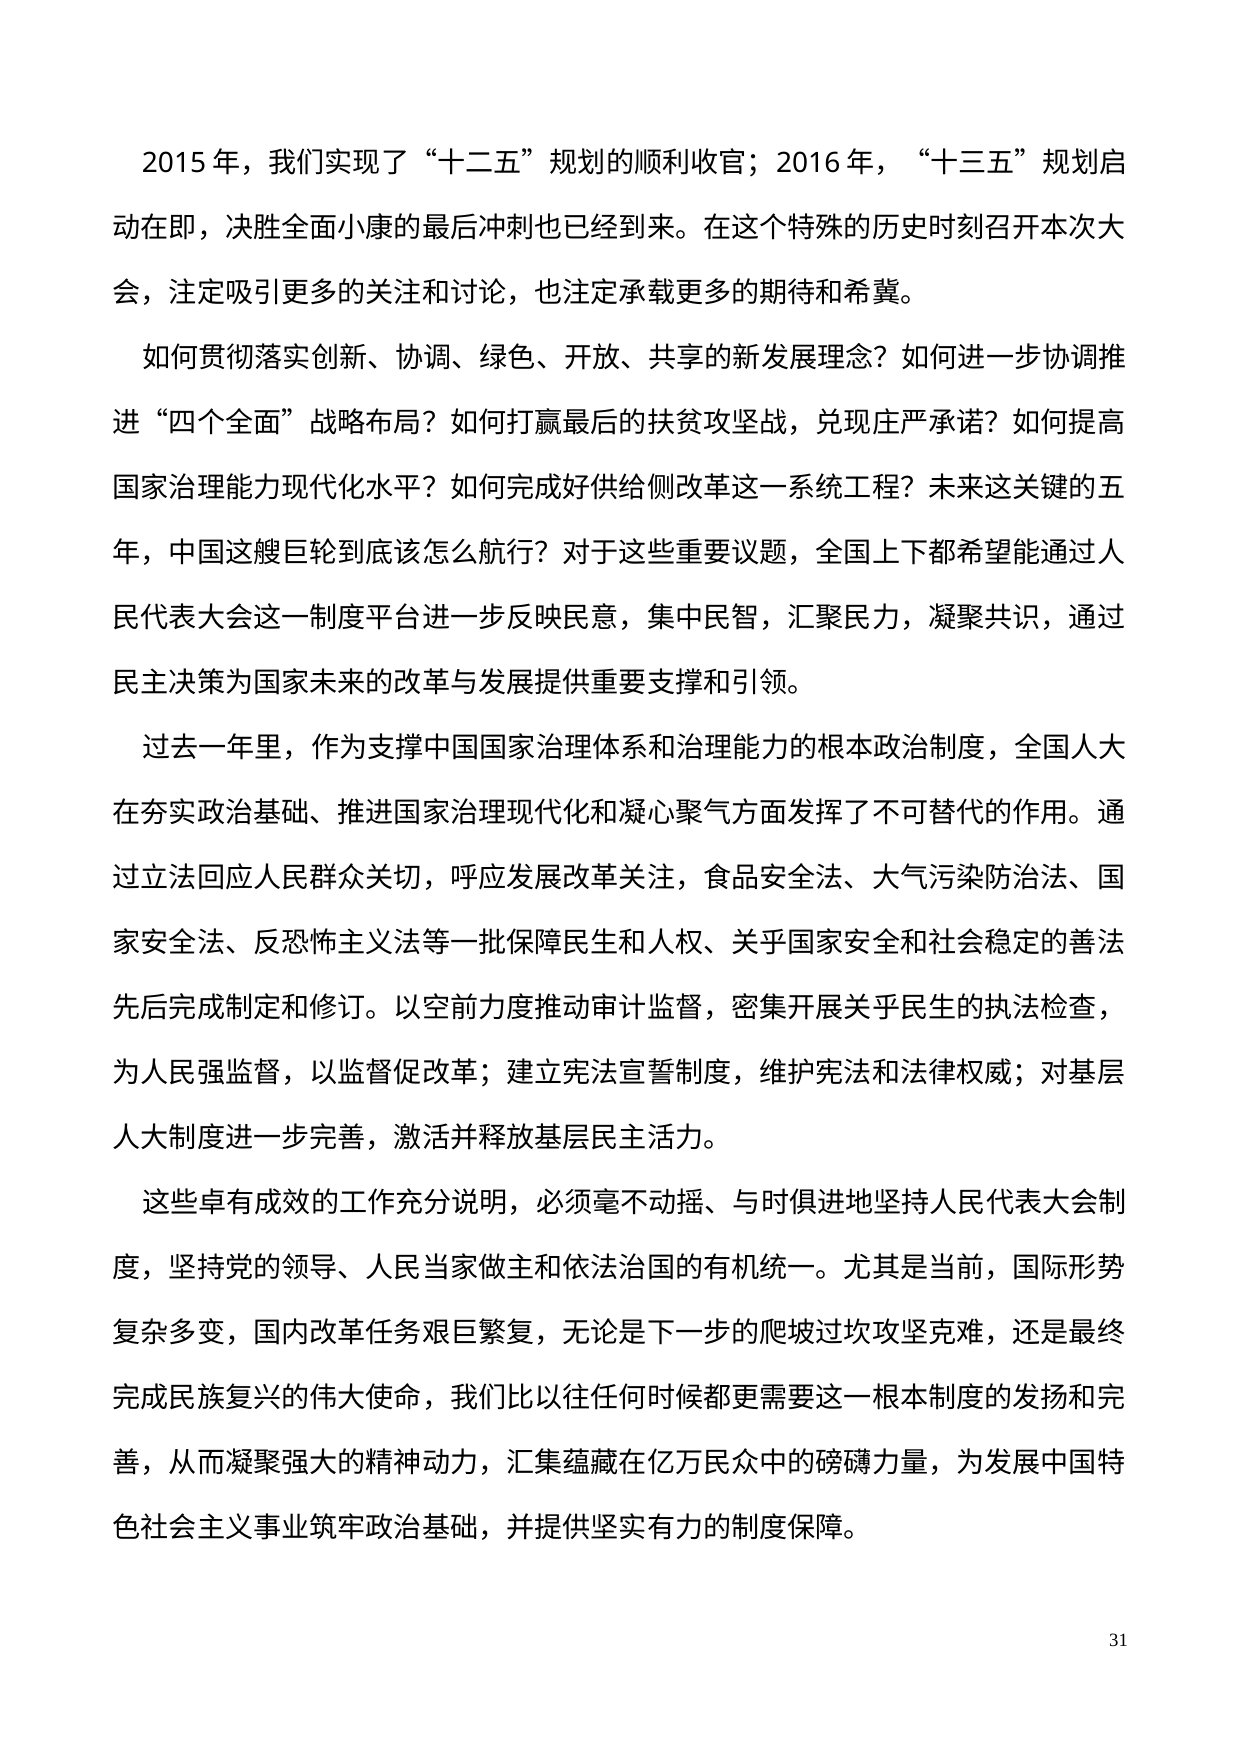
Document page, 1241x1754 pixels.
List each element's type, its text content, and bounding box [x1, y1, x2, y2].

text 过去一年里，作为支撑中国国家治理体系和治理能力的根本政治制度，全国人大在夯实政治基础、推进国家治理现代化和凝心聚气方面发挥了不可替代的作用。通过立法回应人民群众关切，呼应发展改革关注，食品安全法、大气污染防治法、国家安全法、反恐怖主义法等一批保障民生和人权、关乎国家安全和社会稳定的善法先后完成制定和修订。以空前力度推动审计监督，密集开展关乎民生的执法检查，为人民强监督，以监督促改革；建立宪法宣誓制度，维护宪法和法律权威；对基层人大制度进一步完善，激活并释放基层民主活力。 [112, 712, 1128, 1167]
text 2015年，我们实现了“十二五”规划的顺利收官；2016年，“十三五”规划启动在即，决胜全面小康的最后冲刺也已经到来。在这个特殊的历史时刻召开本次大会，注定吸引更多的关注和讨论，也注定承载更多的期待和希冀。 [112, 127, 1128, 322]
text 这些卓有成效的工作充分说明，必须毫不动摇、与时俱进地坚持人民代表大会制度，坚持党的领导、人民当家做主和依法治国的有机统一。尤其是当前，国际形势复杂多变，国内改革任务艰巨繁复，无论是下一步的爬坡过坎攻坚克难，还是最终完成民族复兴的伟大使命，我们比以往任何时候都更需要这一根本制度的发扬和完善，从而凝聚强大的精神动力，汇集蕴藏在亿万民众中的磅礴力量，为发展中国特色社会主义事业筑牢政治基础，并提供坚实有力的制度保障。 [112, 1167, 1128, 1557]
text 如何贯彻落实创新、协调、绿色、开放、共享的新发展理念？如何进一步协调推进“四个全面”战略布局？如何打赢最后的扶贫攻坚战，兑现庄严承诺？如何提高国家治理能力现代化水平？如何完成好供给侧改革这一系统工程？未来这关键的五年，中国这艘巨轮到底该怎么航行？对于这些重要议题，全国上下都希望能通过人民代表大会这一制度平台进一步反映民意，集中民智，汇聚民力，凝聚共识，通过民主决策为国家未来的改革与发展提供重要支撑和引领。 [112, 322, 1128, 712]
